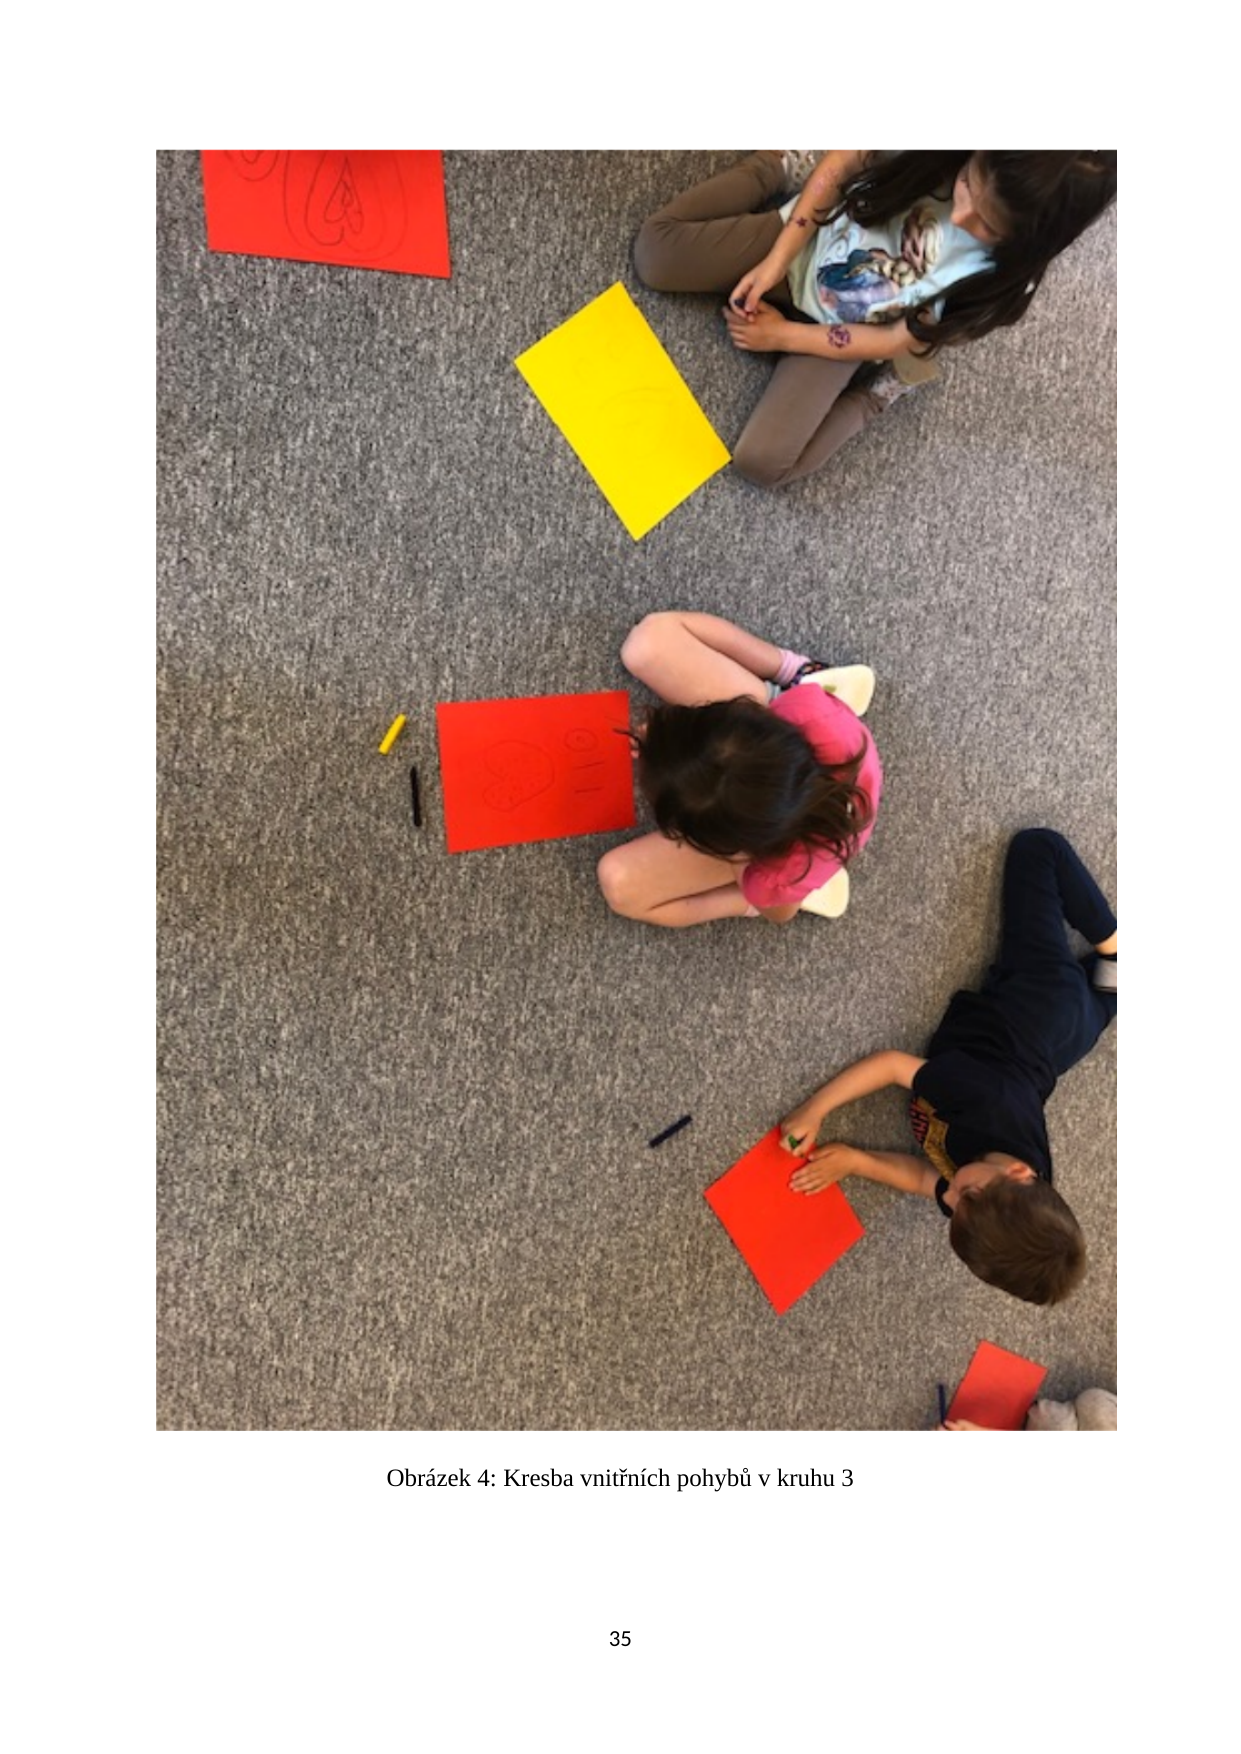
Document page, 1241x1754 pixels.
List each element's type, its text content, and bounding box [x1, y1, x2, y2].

picture [157, 151, 1117, 1430]
text Obrázek 4: Kresba vnitřních pohybů v kruhu 3 [150, 1463, 1090, 1492]
